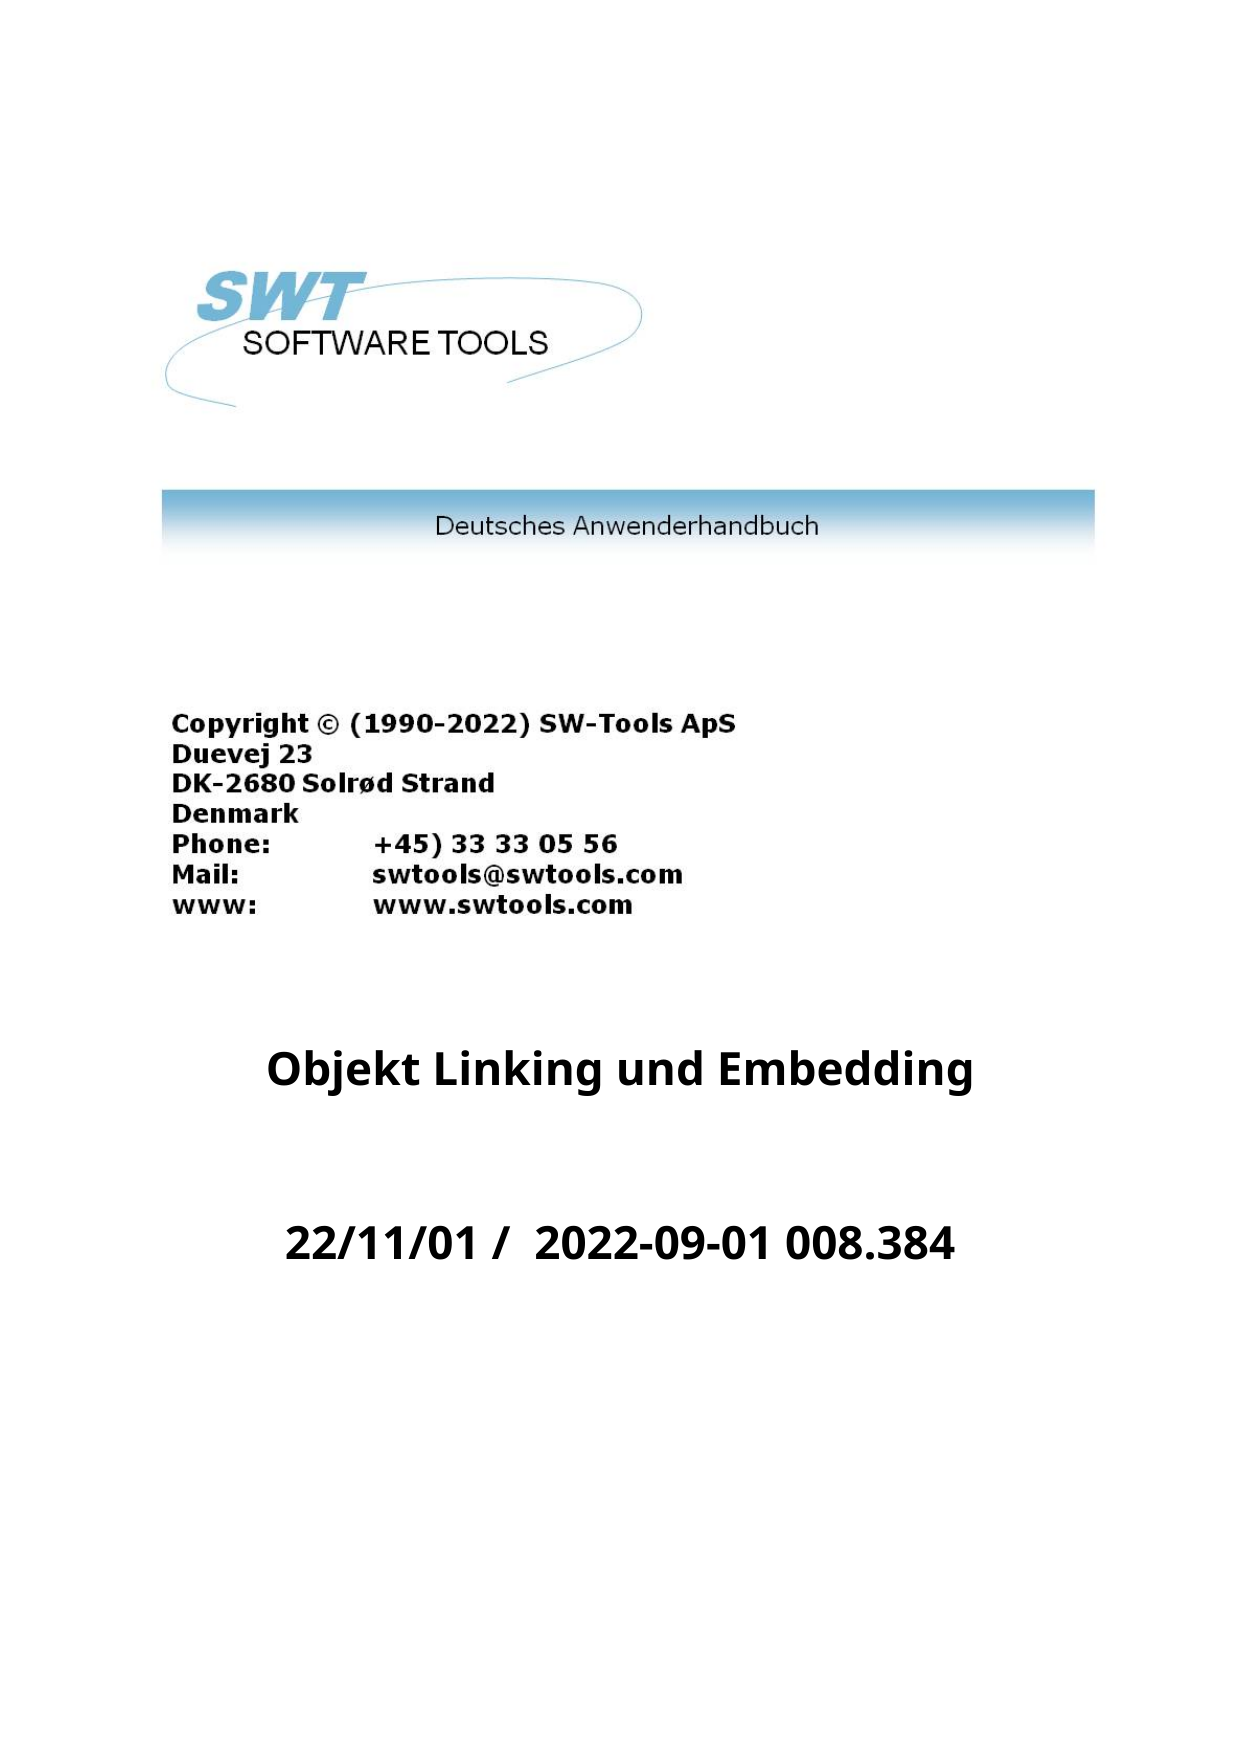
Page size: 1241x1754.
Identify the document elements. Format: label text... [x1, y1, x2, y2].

picture [118, 229, 1122, 983]
title Objekt Linking und Embedding [118, 1036, 1122, 1098]
title 22/11/01 / 2022-09-01 008.384 [118, 1211, 1122, 1273]
